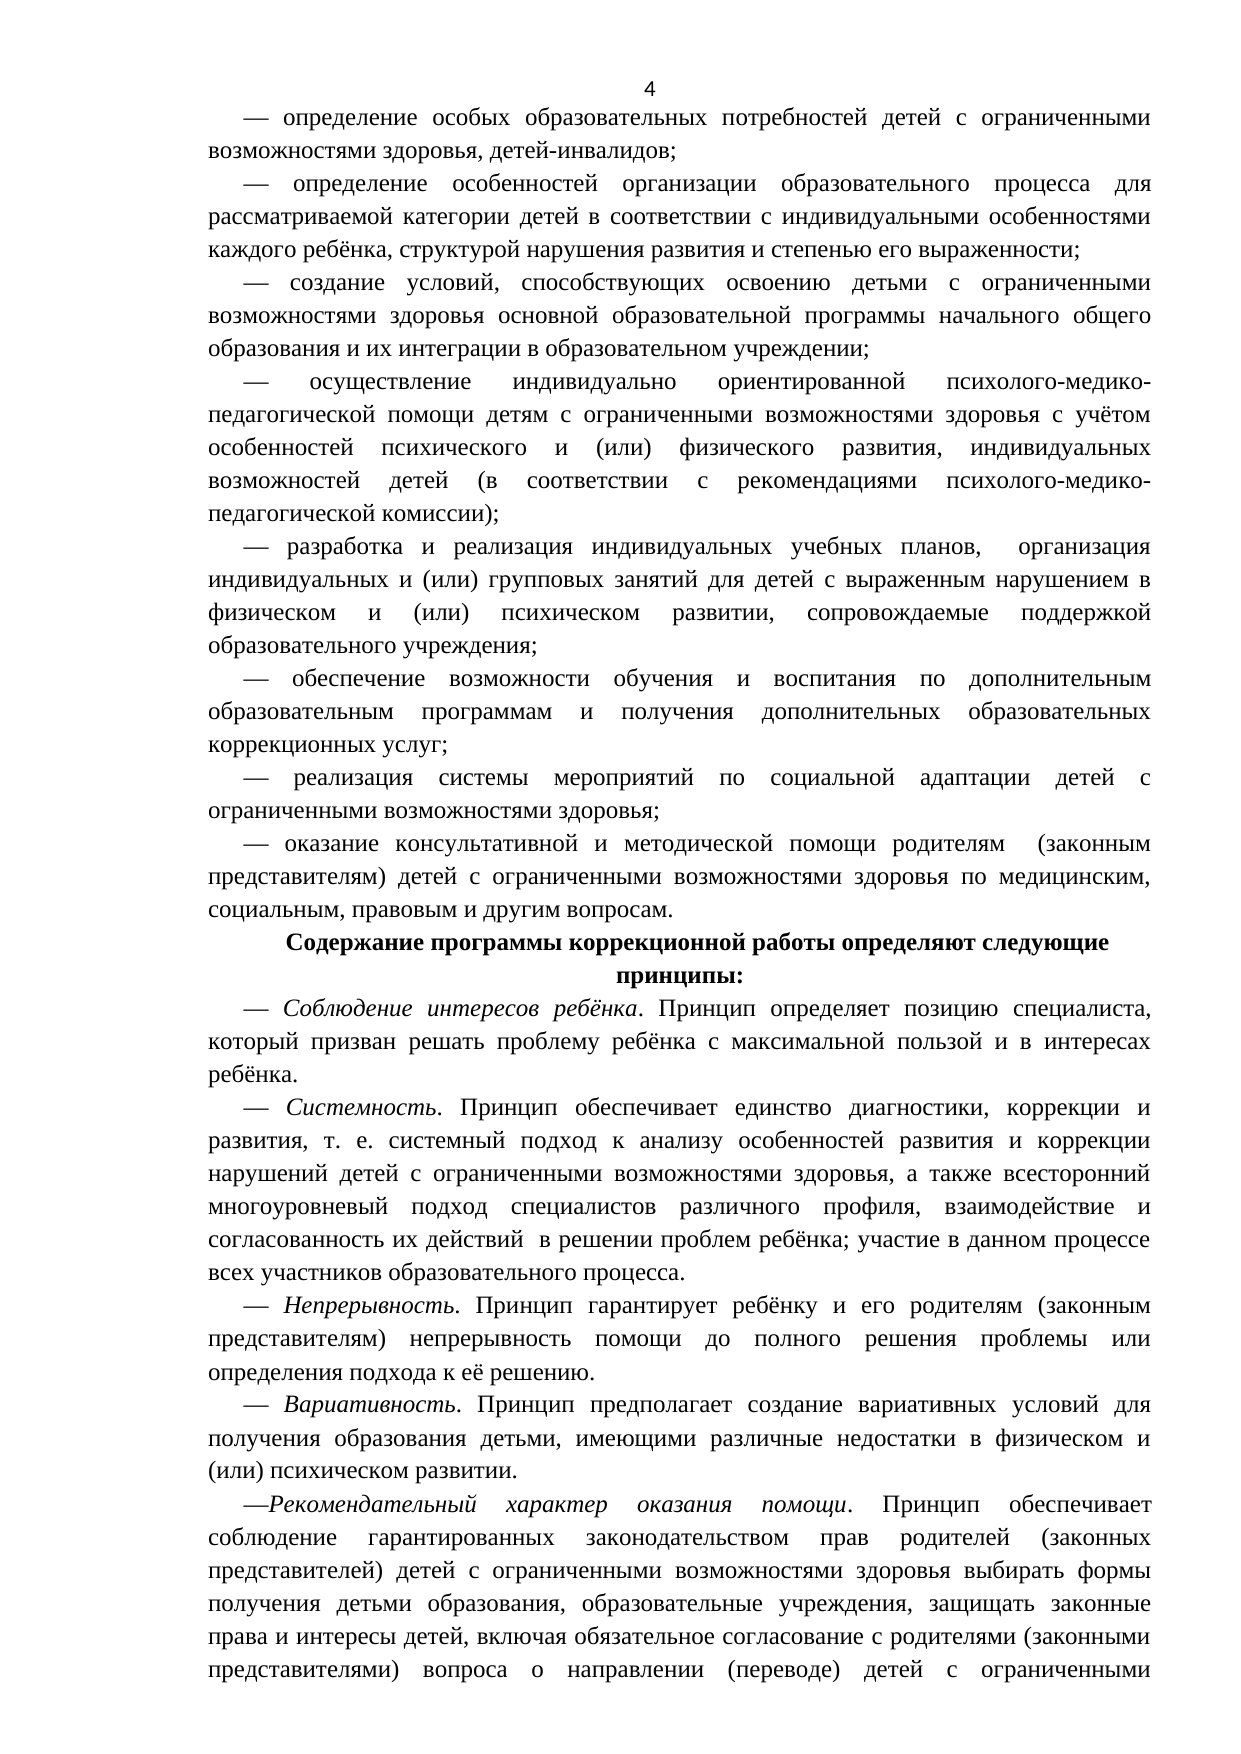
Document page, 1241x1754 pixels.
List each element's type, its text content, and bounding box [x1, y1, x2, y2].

text — осуществление индивидуально ориентированной психолого-медико-педагогической помощи детям с ограниченными возможностями здоровья с учётом особенностей психического и (или) физического развития, индивидуальных возможностей детей (в соответствии с рекомендациями психолого-медико-педагогической комиссии); [208, 366, 1152, 527]
text — определение особых образовательных потребностей детей с ограниченными возможностями здоровья, детей-инвалидов; [208, 102, 1152, 163]
text — реализация системы мероприятий по социальной адаптации детей с ограниченными возможностями здоровья; [208, 762, 1152, 824]
text — определение особенностей организации образовательного процесса для рассматриваемой категории детей в соответствии с индивидуальными особенностями каждого ребёнка, структурой нарушения развития и степенью его выраженности; [208, 168, 1152, 263]
text — оказание консультативной и методической помощи родителям (законным представителям) детей с ограниченными возможностями здоровья по медицинским, социальным, правовым и другим вопросам. [208, 828, 1152, 923]
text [208, 1489, 1152, 1682]
text — обеспечение возможности обучения и воспитания по дополнительным образовательным программам и получения дополнительных образовательных коррекционных услуг; [208, 663, 1152, 758]
text — Вариативность. Принцип предполагает создание вариативных условий для получения образования детьми, имеющими различные недостатки в физическом и (или) психическом развитии. [208, 1389, 1152, 1484]
text — создание условий, способствующих освоению детьми с ограниченными возможностями здоровья основной образовательной программы начального общего образования и их интеграции в образовательном учреждении; [208, 267, 1152, 362]
text Содержание программы коррекционной работы определяют следующие принципы: [208, 927, 1152, 989]
text — Непрерывность. Принцип гарантирует ребёнку и его родителям (законным представителям) непрерывность помощи до полного решения проблемы или определения подхода к её решению. [208, 1291, 1152, 1385]
text — Системность. Принцип обеспечивает единство диагностики, коррекции и развития, т. е. системный подход к анализу особенностей развития и коррекции нарушений детей с ограниченными возможностями здоровья, а также всесторонний многоуровневый подход специалистов различного профиля, взаимодействие и согласованность их действий в решении проблем ребёнка; участие в данном процессе всех участников образовательного процесса. [208, 1092, 1152, 1286]
text — Соблюдение интересов ребёнка. Принцип определяет позицию специалиста, который призван решать проблему ребёнка с максимальной пользой и в интересах ребёнка. [208, 993, 1152, 1088]
text — разработка и реализация индивидуальных учебных планов, организация индивидуальных и (или) групповых занятий для детей с выраженным нарушением в физическом и (или) психическом развитии, сопровождаемые поддержкой образовательного учреждения; [208, 531, 1152, 659]
